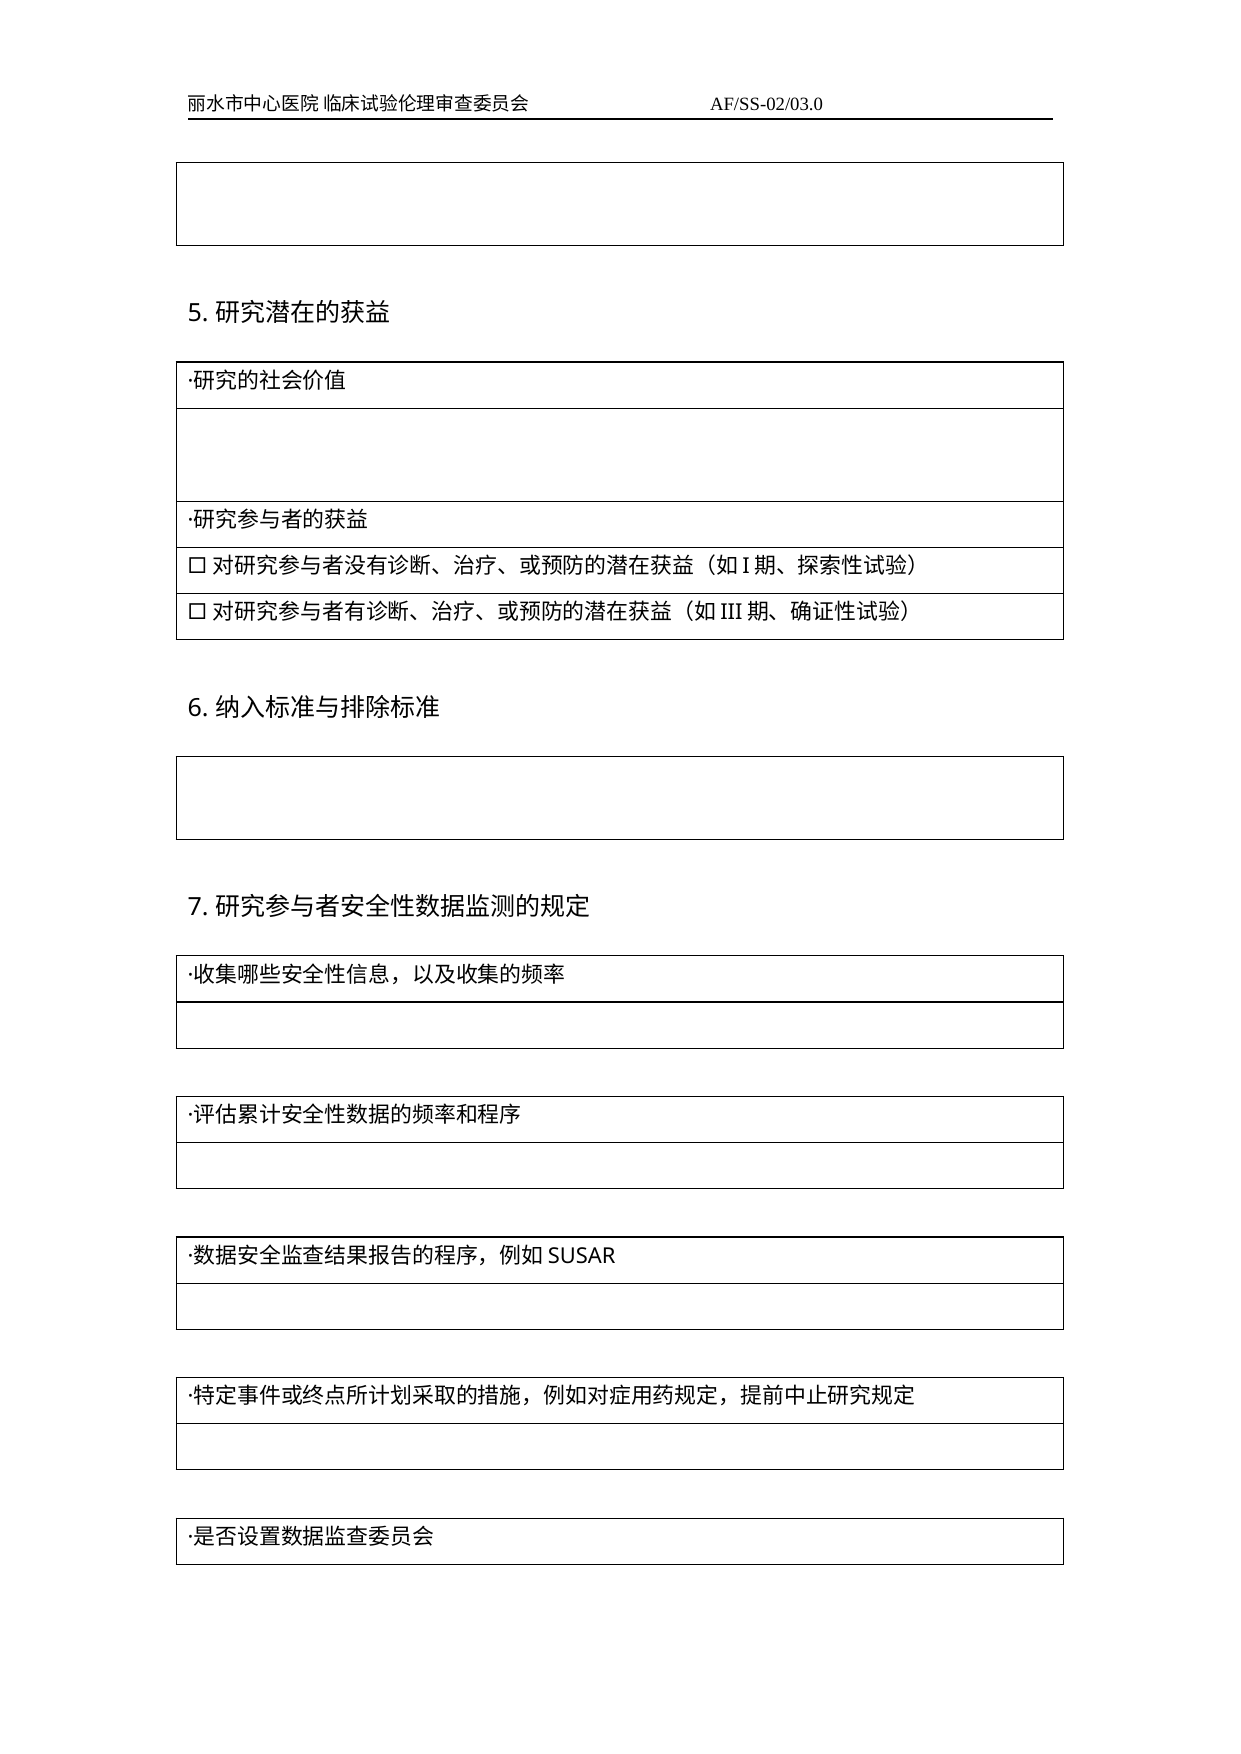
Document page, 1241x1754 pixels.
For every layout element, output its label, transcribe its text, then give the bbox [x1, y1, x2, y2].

table_cell [177, 409, 1063, 501]
table_header ·数据安全监查结果报告的程序，例如SUSAR [177, 1238, 1063, 1282]
table_header ·研究的社会价值 [177, 363, 1063, 407]
table_header [177, 757, 1063, 838]
table_cell [177, 1424, 1063, 1469]
list 纳入标准与排除标准 [187, 673, 1053, 738]
table_header ·特定事件或终点所计划采取的措施，例如对症用药规定，提前中止研究规定 [177, 1378, 1063, 1423]
table_cell [177, 1143, 1063, 1188]
table_cell 对研究参与者有诊断、治疗、或预防的潜在获益（如III期、确证性试验） [177, 594, 1063, 639]
table_cell [177, 1003, 1063, 1047]
list 研究参与者安全性数据监测的规定 [187, 872, 1053, 937]
table_cell ·研究参与者的获益 [177, 502, 1063, 547]
table_cell 对研究参与者没有诊断、治疗、或预防的潜在获益（如I期、探索性试验） [177, 548, 1063, 593]
table_cell [177, 1284, 1063, 1328]
table_header ·收集哪些安全性信息，以及收集的频率 [177, 956, 1063, 1001]
table_header ·是否设置数据监查委员会 [177, 1519, 1063, 1563]
list 研究潜在的获益 [187, 278, 1053, 343]
table_header ·评估累计安全性数据的频率和程序 [177, 1097, 1063, 1142]
table_header [177, 163, 1063, 245]
